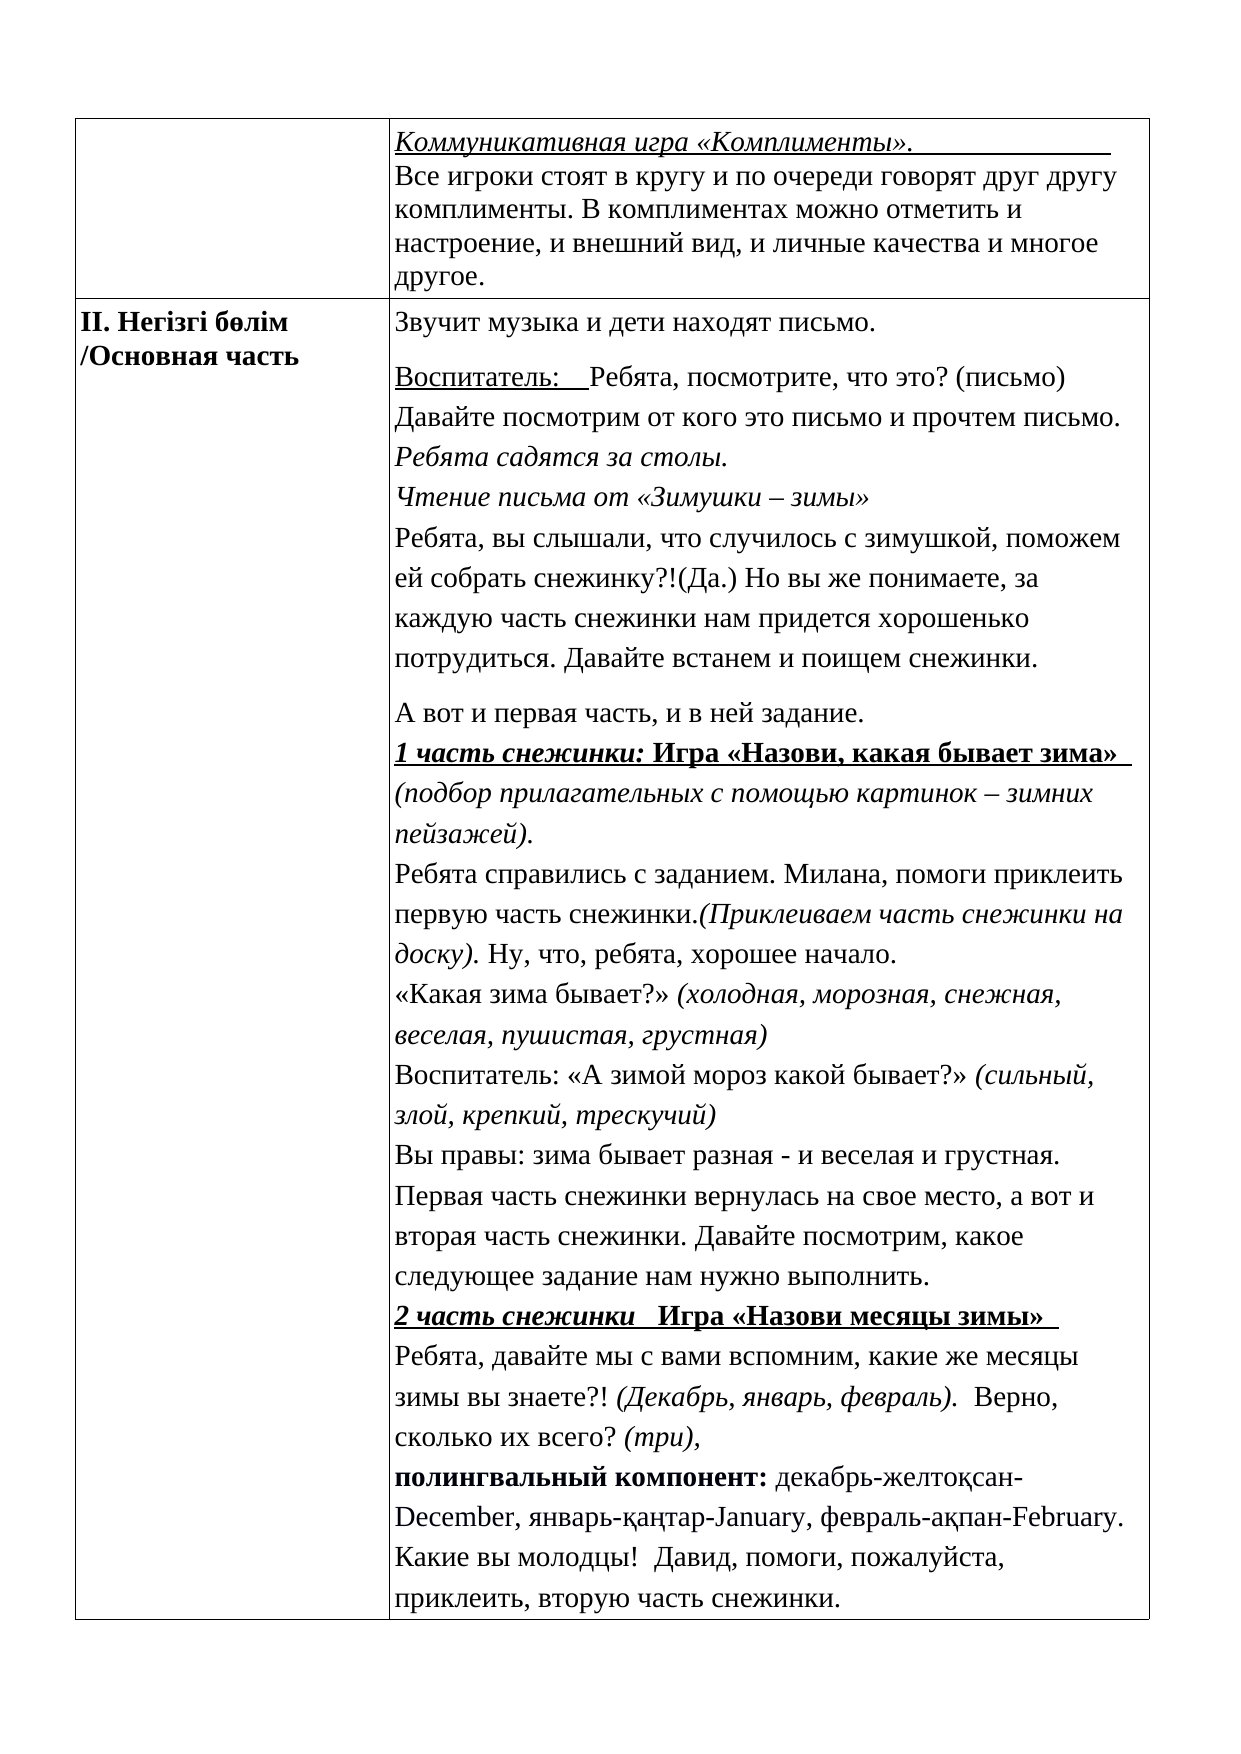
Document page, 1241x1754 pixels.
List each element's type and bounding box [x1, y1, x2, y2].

table_header [390, 119, 1149, 298]
table_cell [390, 299, 1149, 1619]
table_header [76, 119, 389, 298]
table_cell [76, 299, 389, 1619]
